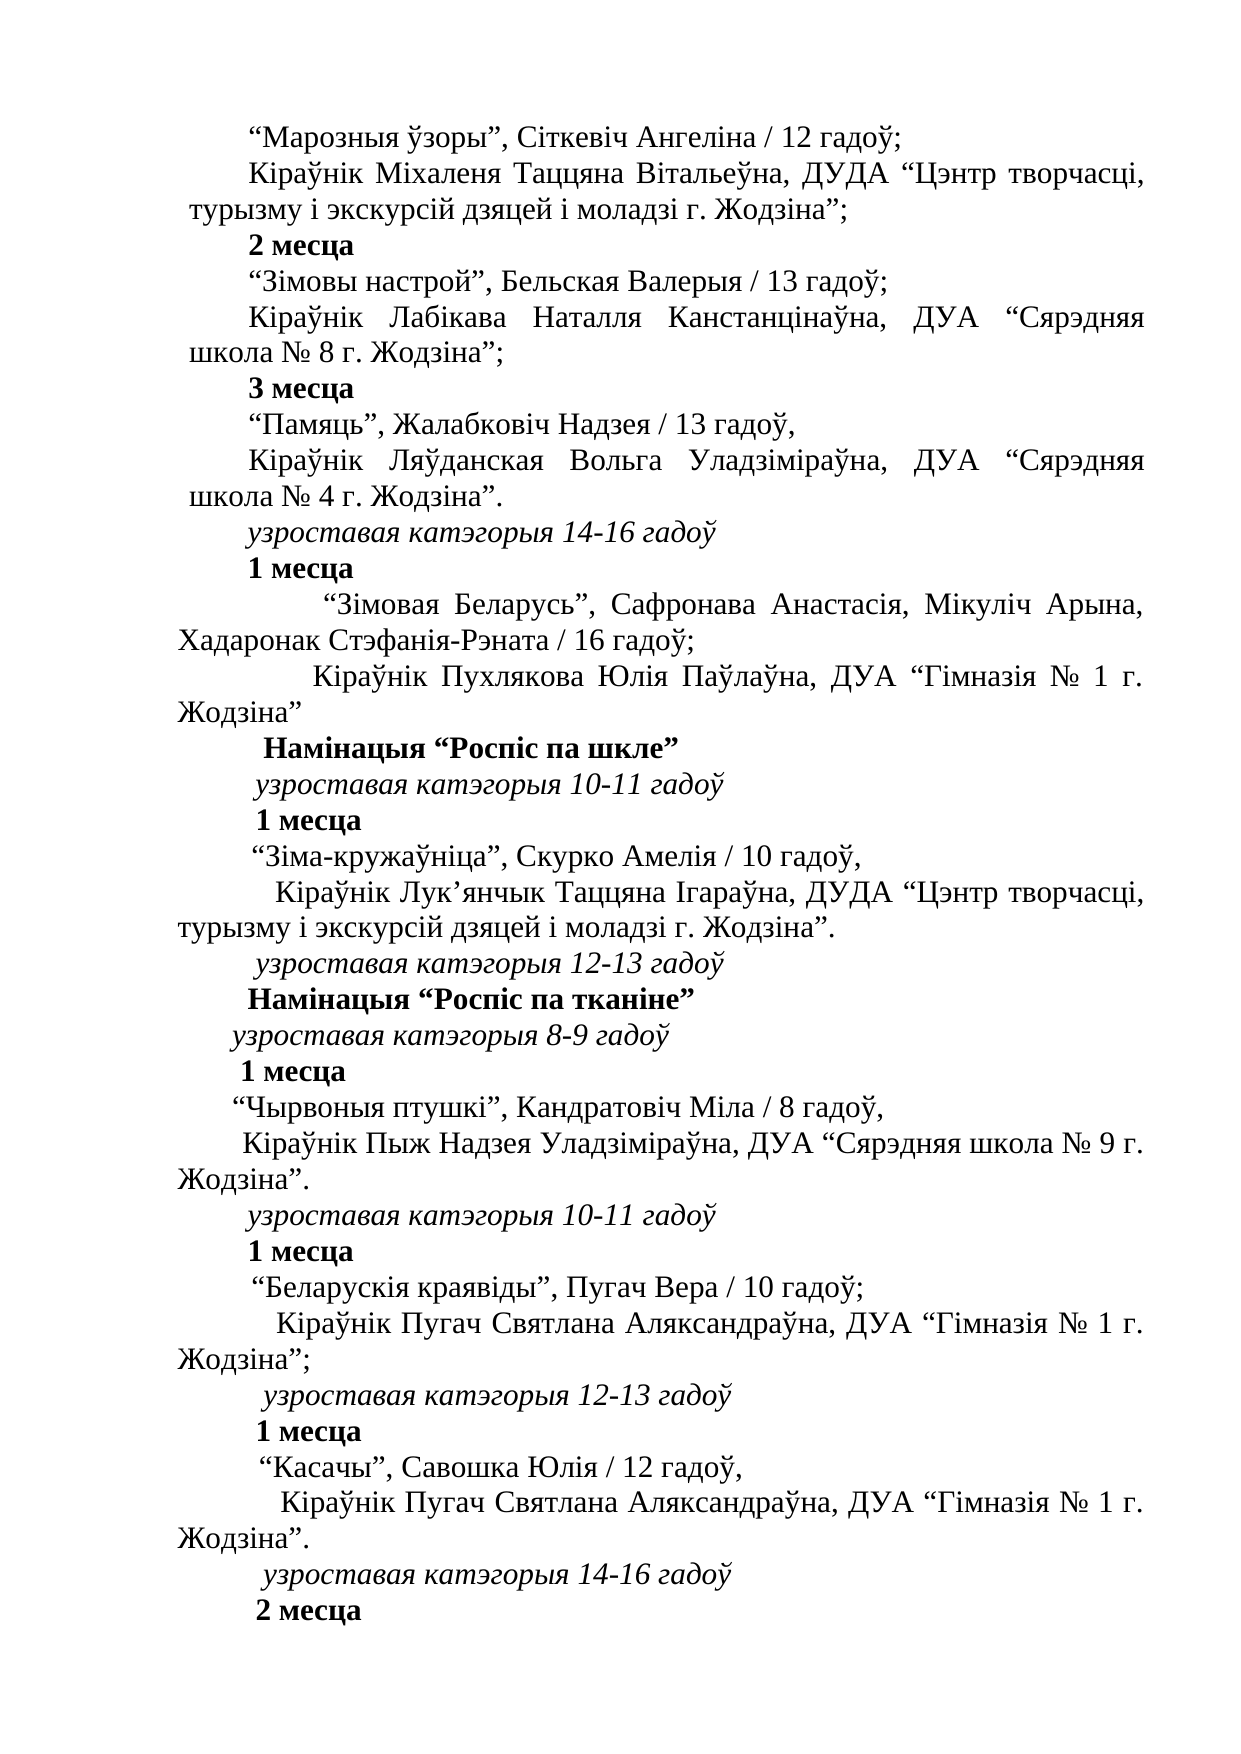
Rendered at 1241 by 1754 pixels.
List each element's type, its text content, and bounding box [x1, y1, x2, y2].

text узроставая катэгорыя 14-16 гадоў [177, 1556, 1146, 1592]
text “Памяць”, Жалабковіч Надзея / 13 гадоў, [189, 406, 1146, 442]
text Кіраўнік Міхаленя Таццяна Вітальеўна, ДУДА “Цэнтр творчасці, турызму і экскурсій дзяцей і моладзі г. Жодзіна”; [189, 154, 1146, 226]
text узроставая катэгорыя 10-11 гадоў [177, 765, 1146, 801]
text “Чырвоныя птушкі”, Кандратовіч Міла / 8 гадоў, [177, 1088, 1146, 1124]
text Намінацыя “Роспіс па тканіне” [177, 981, 1146, 1017]
text 1 месца [177, 801, 1146, 837]
text 1 месца [177, 1232, 1146, 1268]
text Кіраўнік Пугач Святлана Аляксандраўна, ДУА “Гімназія № 1 г. Жодзіна”. [177, 1484, 1146, 1556]
text узроставая катэгорыя 14-16 гадоў [177, 513, 1146, 549]
text “Касачы”, Савошка Юлія / 12 гадоў, [177, 1448, 1146, 1484]
text “Зіма-кружаўніца”, Скурко Амелія / 10 гадоў, [177, 837, 1146, 873]
text “Марозныя ўзоры”, Сіткевіч Ангеліна / 12 гадоў; [189, 118, 1146, 154]
text узроставая катэгорыя 12-13 гадоў [177, 1376, 1146, 1412]
text 3 месца [189, 370, 1146, 406]
text Кіраўнік Пухлякова Юлія Паўлаўна, ДУА “Гімназія № 1 г. Жодзіна” [177, 657, 1146, 729]
text узроставая катэгорыя 10-11 гадоў [177, 1196, 1146, 1232]
text Кіраўнік Лук’янчык Таццяна Ігараўна, ДУДА “Цэнтр творчасці, турызму і экскурсій дзяцей і моладзі г. Жодзіна”. [177, 873, 1146, 945]
text “Зімовая Беларусь”, Сафронава Анастасія, Мікуліч Арына, Хадаронак Стэфанія-Рэната / 16 гадоў; [177, 585, 1146, 657]
text Кіраўнік Пугач Святлана Аляксандраўна, ДУА “Гімназія № 1 г. Жодзіна”; [177, 1304, 1146, 1376]
text 1 месца [177, 549, 1146, 585]
text Кіраўнік Лабікава Наталля Канстанцінаўна, ДУА “Сярэдняя школа № 8 г. Жодзіна”; [189, 298, 1146, 370]
text узроставая катэгорыя 8-9 гадоў [177, 1017, 1146, 1052]
text 1 месца [177, 1052, 1146, 1088]
text Кіраўнік Пыж Надзея Уладзіміраўна, ДУА “Сярэдняя школа № 9 г. Жодзіна”. [177, 1124, 1146, 1196]
text Кіраўнік Ляўданская Вольга Уладзіміраўна, ДУА “Сярэдняя школа № 4 г. Жодзіна”. [189, 442, 1146, 513]
text 2 месца [189, 226, 1146, 262]
text Намінацыя “Роспіс па шкле” [177, 729, 1146, 765]
text узроставая катэгорыя 12-13 гадоў [177, 945, 1146, 981]
text 2 месца [177, 1592, 1146, 1627]
text “Зімовы настрой”, Бельская Валерыя / 13 гадоў; [189, 262, 1146, 298]
text “Беларускія краявіды”, Пугач Вера / 10 гадоў; [177, 1268, 1146, 1304]
text 1 месца [177, 1412, 1146, 1448]
